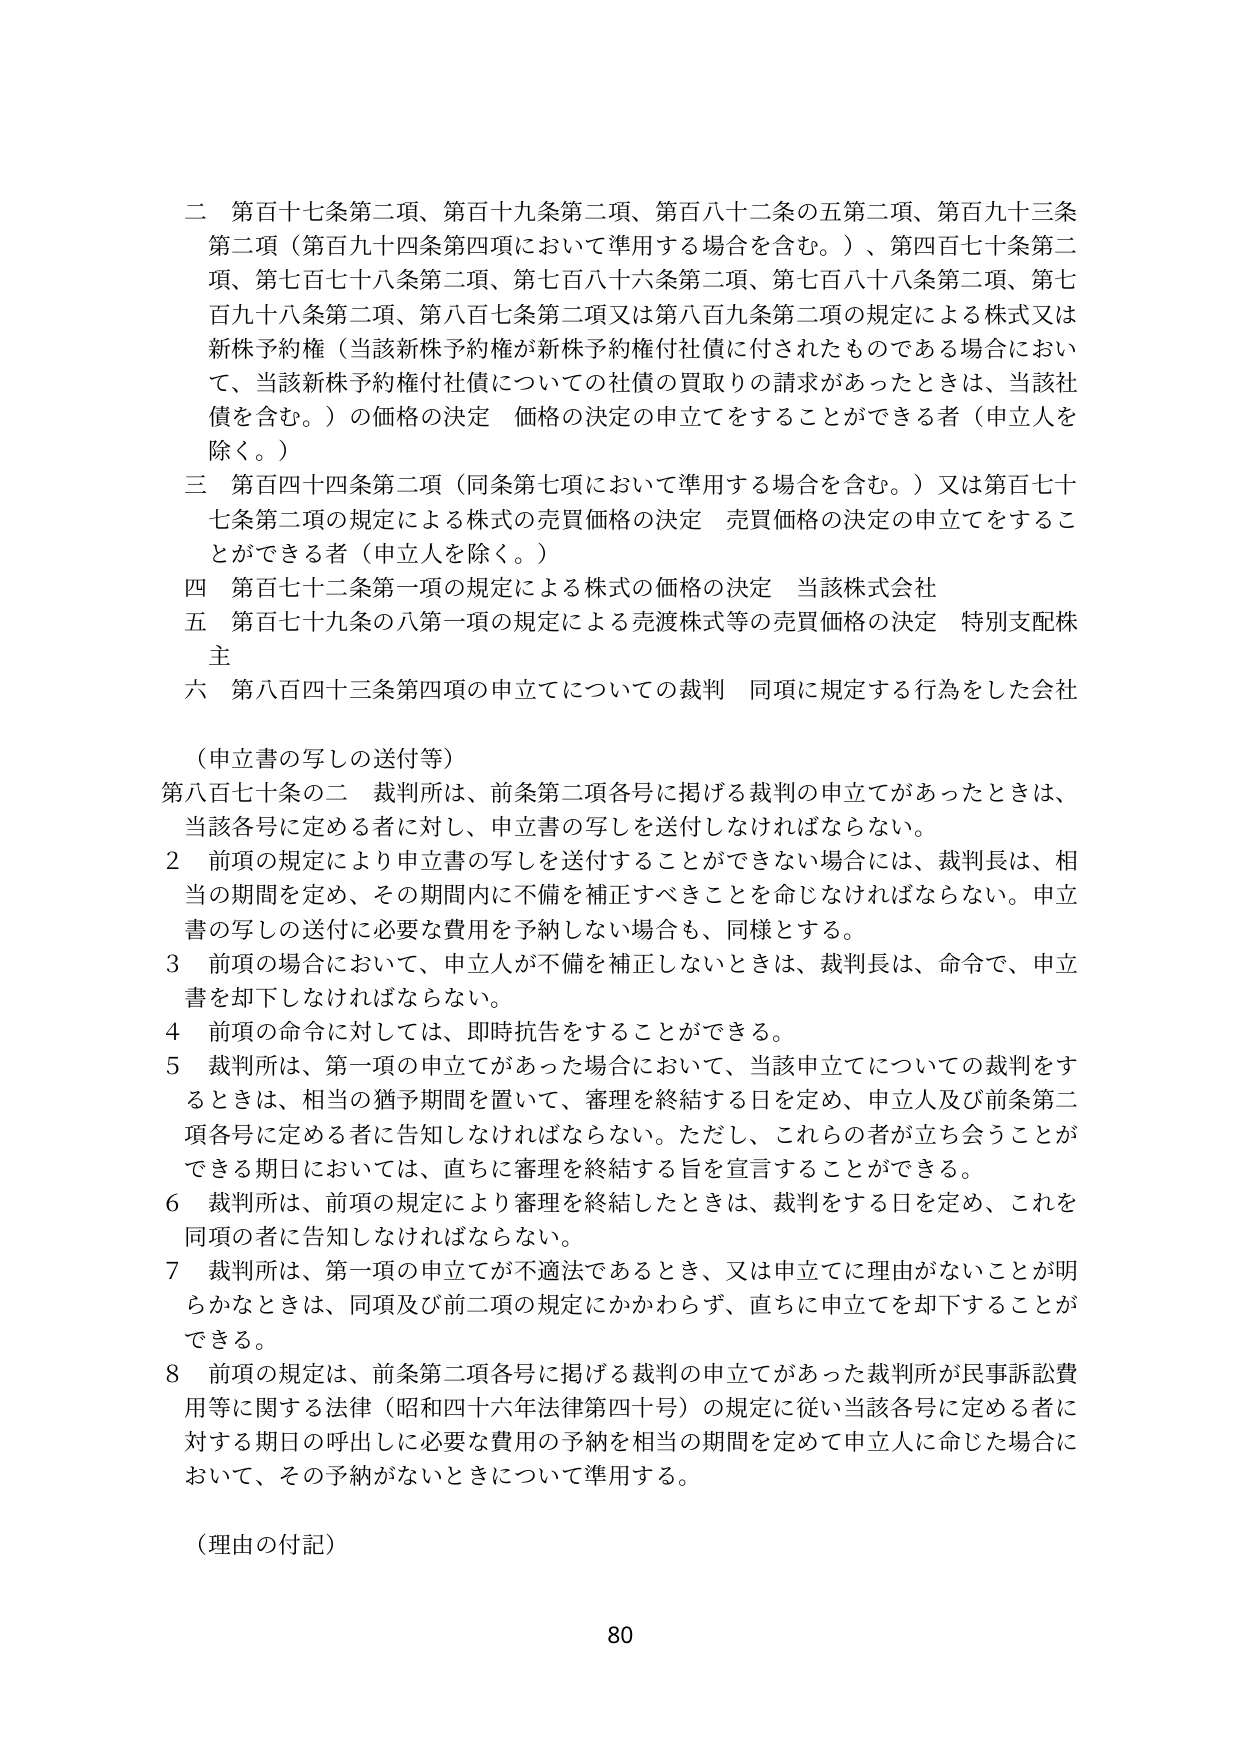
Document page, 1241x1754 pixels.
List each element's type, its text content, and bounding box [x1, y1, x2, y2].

text （申立書の写しの送付等） [184, 740, 1079, 774]
text 第八百七十条の二 裁判所は、前条第二項各号に掲げる裁判の申立てがあったときは、当該各号に定める者に対し、申立書の写しを送付しなければならない。 [161, 774, 1079, 843]
text ２ 前項の規定により申立書の写しを送付することができない場合には、裁判長は、相当の期間を定め、その期間内に不備を補正すべきことを命じなければならない。申立書の写しの送付に必要な費用を予納しない場合も、同様とする。 [161, 843, 1079, 945]
text 三 第百四十四条第二項（同条第七項において準用する場合を含む。）又は第百七十七条第二項の規定による株式の売買価格の決定 売買価格の決定の申立てをすることができる者（申立人を除く。） [184, 467, 1079, 569]
text 四 第百七十二条第一項の規定による株式の価格の決定 当該株式会社 [184, 569, 1079, 604]
text （理由の付記） [184, 1526, 1079, 1560]
text ６ 裁判所は、前項の規定により審理を終結したときは、裁判をする日を定め、これを同項の者に告知しなければならない。 [161, 1184, 1079, 1253]
text ７ 裁判所は、第一項の申立てが不適法であるとき、又は申立てに理由がないことが明らかなときは、同項及び前二項の規定にかかわらず、直ちに申立てを却下することができる。 [161, 1253, 1079, 1355]
text ５ 裁判所は、第一項の申立てがあった場合において、当該申立てについての裁判をするときは、相当の猶予期間を置いて、審理を終結する日を定め、申立人及び前条第二項各号に定める者に告知しなければならない。ただし、これらの者が立ち会うことができる期日においては、直ちに審理を終結する旨を宣言することができる。 [161, 1048, 1079, 1184]
text ８ 前項の規定は、前条第二項各号に掲げる裁判の申立てがあった裁判所が民事訴訟費用等に関する法律（昭和四十六年法律第四十号）の規定に従い当該各号に定める者に対する期日の呼出しに必要な費用の予納を相当の期間を定めて申立人に命じた場合において、その予納がないときについて準用する。 [161, 1355, 1079, 1492]
text 二 第百十七条第二項、第百十九条第二項、第百八十二条の五第二項、第百九十三条第二項（第百九十四条第四項において準用する場合を含む。）、第四百七十条第二項、第七百七十八条第二項、第七百八十六条第二項、第七百八十八条第二項、第七百九十八条第二項、第八百七条第二項又は第八百九条第二項の規定による株式又は新株予約権（当該新株予約権が新株予約権付社債に付されたものである場合において、当該新株予約権付社債についての社債の買取りの請求があったときは、当該社債を含む。）の価格の決定 価格の決定の申立てをすることができる者（申立人を除く。） [184, 194, 1079, 467]
text ３ 前項の場合において、申立人が不備を補正しないときは、裁判長は、命令で、申立書を却下しなければならない。 [161, 945, 1079, 1014]
text ４ 前項の命令に対しては、即時抗告をすることができる。 [161, 1014, 1079, 1048]
text 六 第八百四十三条第四項の申立てについての裁判 同項に規定する行為をした会社 [184, 672, 1079, 706]
text 五 第百七十九条の八第一項の規定による売渡株式等の売買価格の決定 特別支配株主 [184, 604, 1079, 672]
